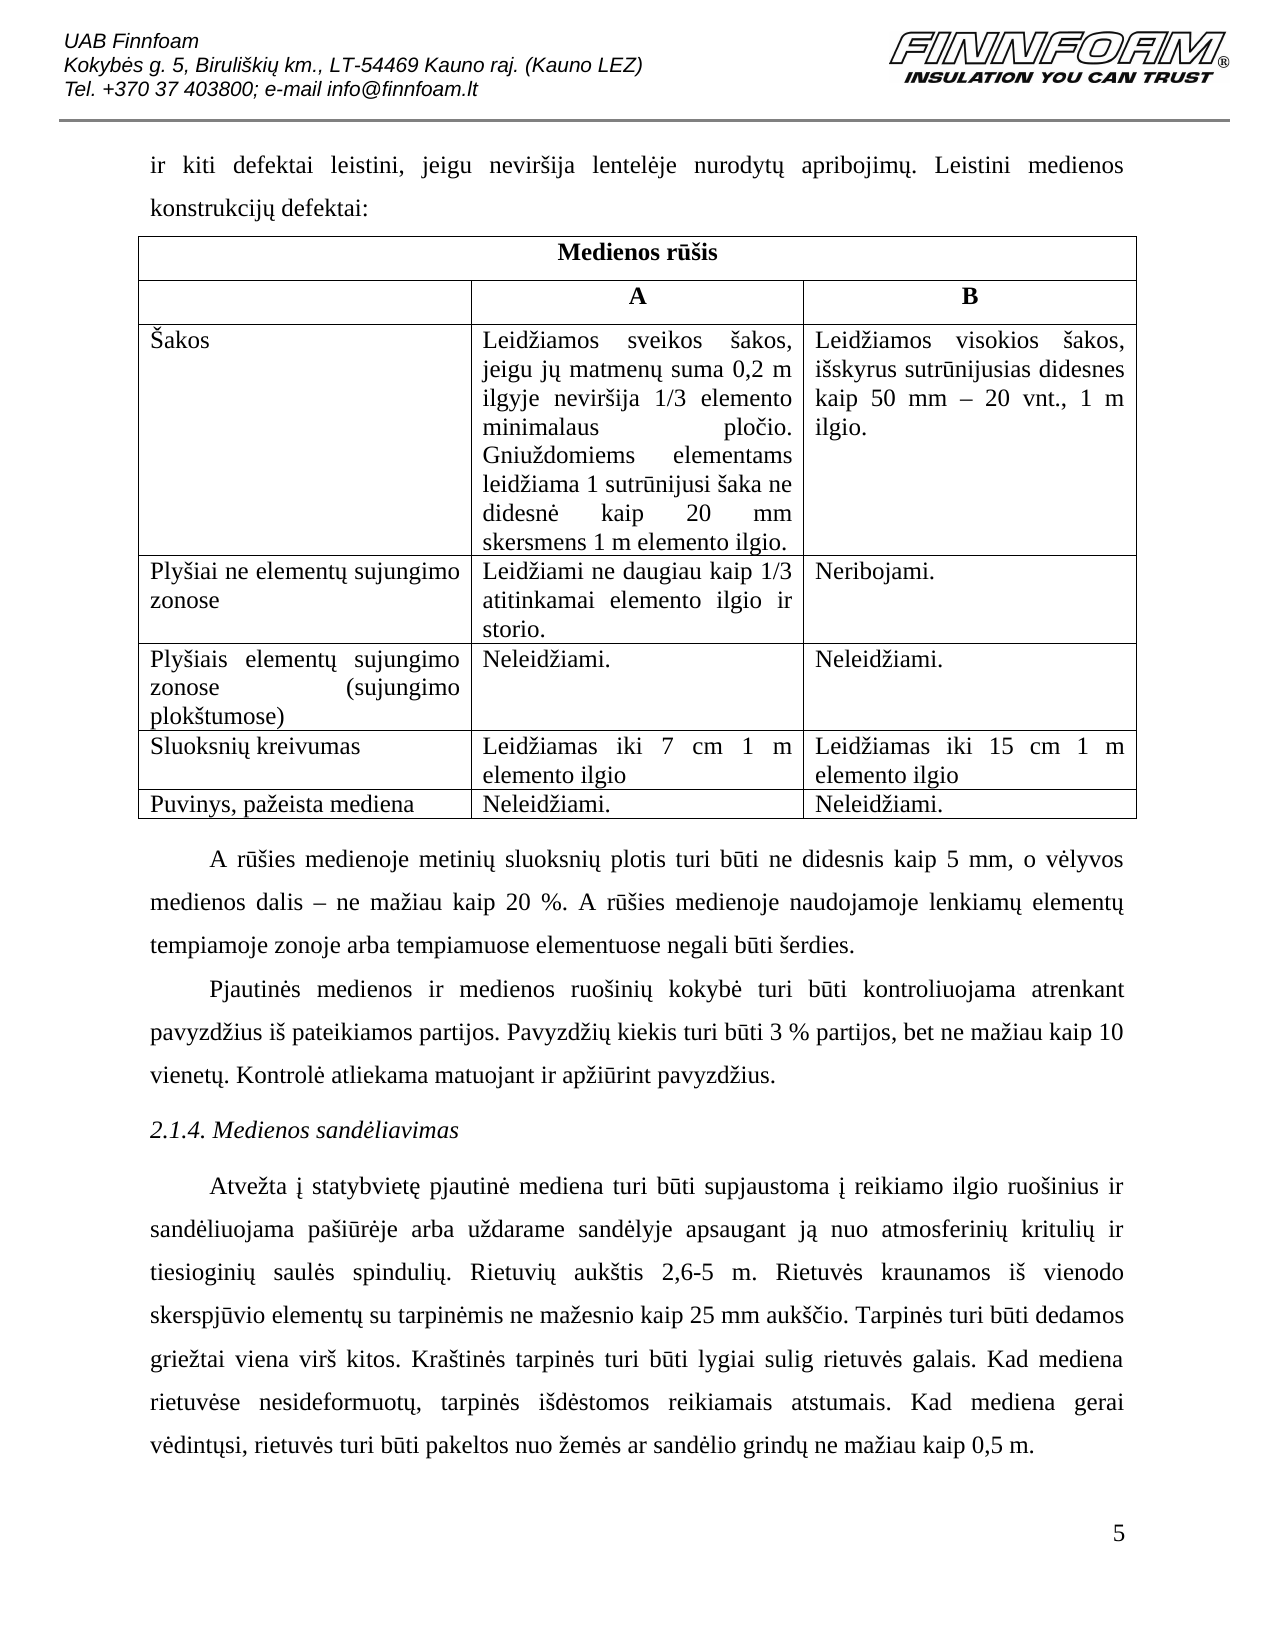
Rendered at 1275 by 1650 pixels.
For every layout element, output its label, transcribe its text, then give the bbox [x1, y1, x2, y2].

table_cell Šakos [139, 325, 471, 555]
table_cell Plyšiai ne elementų sujungimo zonose [139, 556, 471, 643]
table_cell Neribojami. [804, 556, 1136, 643]
table_cell [139, 281, 471, 324]
table_cell Neleidžiami. [472, 790, 803, 818]
table_cell B [804, 281, 1136, 324]
table_cell Leidžiamas iki 15 cm 1 m elemento ilgio [804, 731, 1136, 788]
table_cell Leidžiami ne daugiau kaip 1/3 atitinkamai elemento ilgio ir storio. [472, 556, 803, 643]
table_cell Puvinys, pažeista mediena [139, 790, 471, 818]
table_cell Neleidžiami. [472, 644, 803, 730]
text A rūšies medienoje metinių sluoksnių plotis turi būti ne didesnis kaip 5 mm, o vėlyvos medienos dalis – ne mažiau kaip 20 %. A rūšies medienoje naudojamoje lenkiamų elementų tempiamoje zonoje arba tempiamuose elementuose negali būti šerdies. [150, 844, 1125, 959]
text 2.1.4. Medienos sandėliavimas [150, 1116, 1125, 1144]
table_header Medienos rūšis [139, 237, 1136, 280]
text Atvežta į statybvietę pjautinė mediena turi būti supjaustoma į reikiamo ilgio ruošinius ir sandėliuojama pašiūrėje arba uždarame sandėlyje apsaugant ją nuo atmosferinių kritulių ir tiesioginių saulės spindulių. Rietuvių aukštis 2,6-5 m. Rietuvės kraunamos iš vienodo skerspjūvio elementų su tarpinėmis ne mažesnio kaip 25 mm aukščio. Tarpinės turi būti dedamos griežtai viena virš kitos. Kraštinės tarpinės turi būti lygiai sulig rietuvės galais. Kad mediena rietuvėse nesideformuotų, tarpinės išdėstomos reikiamais atstumais. Kad mediena gerai vėdintųsi, rietuvės turi būti pakeltos nuo žemės ar sandėlio grindų ne mažiau kaip 0,5 m. [150, 1171, 1125, 1459]
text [150, 150, 1125, 222]
table_cell Leidžiamos sveikos šakos, jeigu jų matmenų suma 0,2 m ilgyje neviršija 1/3 elemento minimalaus pločio. Gniuždomiems elementams leidžiama 1 sutrūnijusi šaka ne didesnė kaip 20 mm skersmens 1 m elemento ilgio. [472, 325, 803, 555]
table_cell Leidžiamos visokios šakos, išskyrus sutrūnijusias didesnes kaip 50 mm – 20 vnt., 1 m ilgio. [804, 325, 1136, 555]
table_cell Plyšiais elementų sujungimo zonose (sujungimo plokštumose) [139, 644, 471, 730]
table_cell A [472, 281, 803, 324]
table_cell Sluoksnių kreivumas [139, 731, 471, 788]
table_cell Leidžiamas iki 7 cm 1 m elemento ilgio [472, 731, 803, 788]
table_cell Neleidžiami. [804, 644, 1136, 730]
table_cell Neleidžiami. [804, 790, 1136, 818]
picture [889, 31, 1230, 83]
text Pjautinės medienos ir medienos ruošinių kokybė turi būti kontroliuojama atrenkant pavyzdžius iš pateikiamos partijos. Pavyzdžių kiekis turi būti 3 % partijos, bet ne mažiau kaip 10 vienetų. Kontrolė atliekama matuojant ir apžiūrint pavyzdžius. [150, 974, 1125, 1089]
